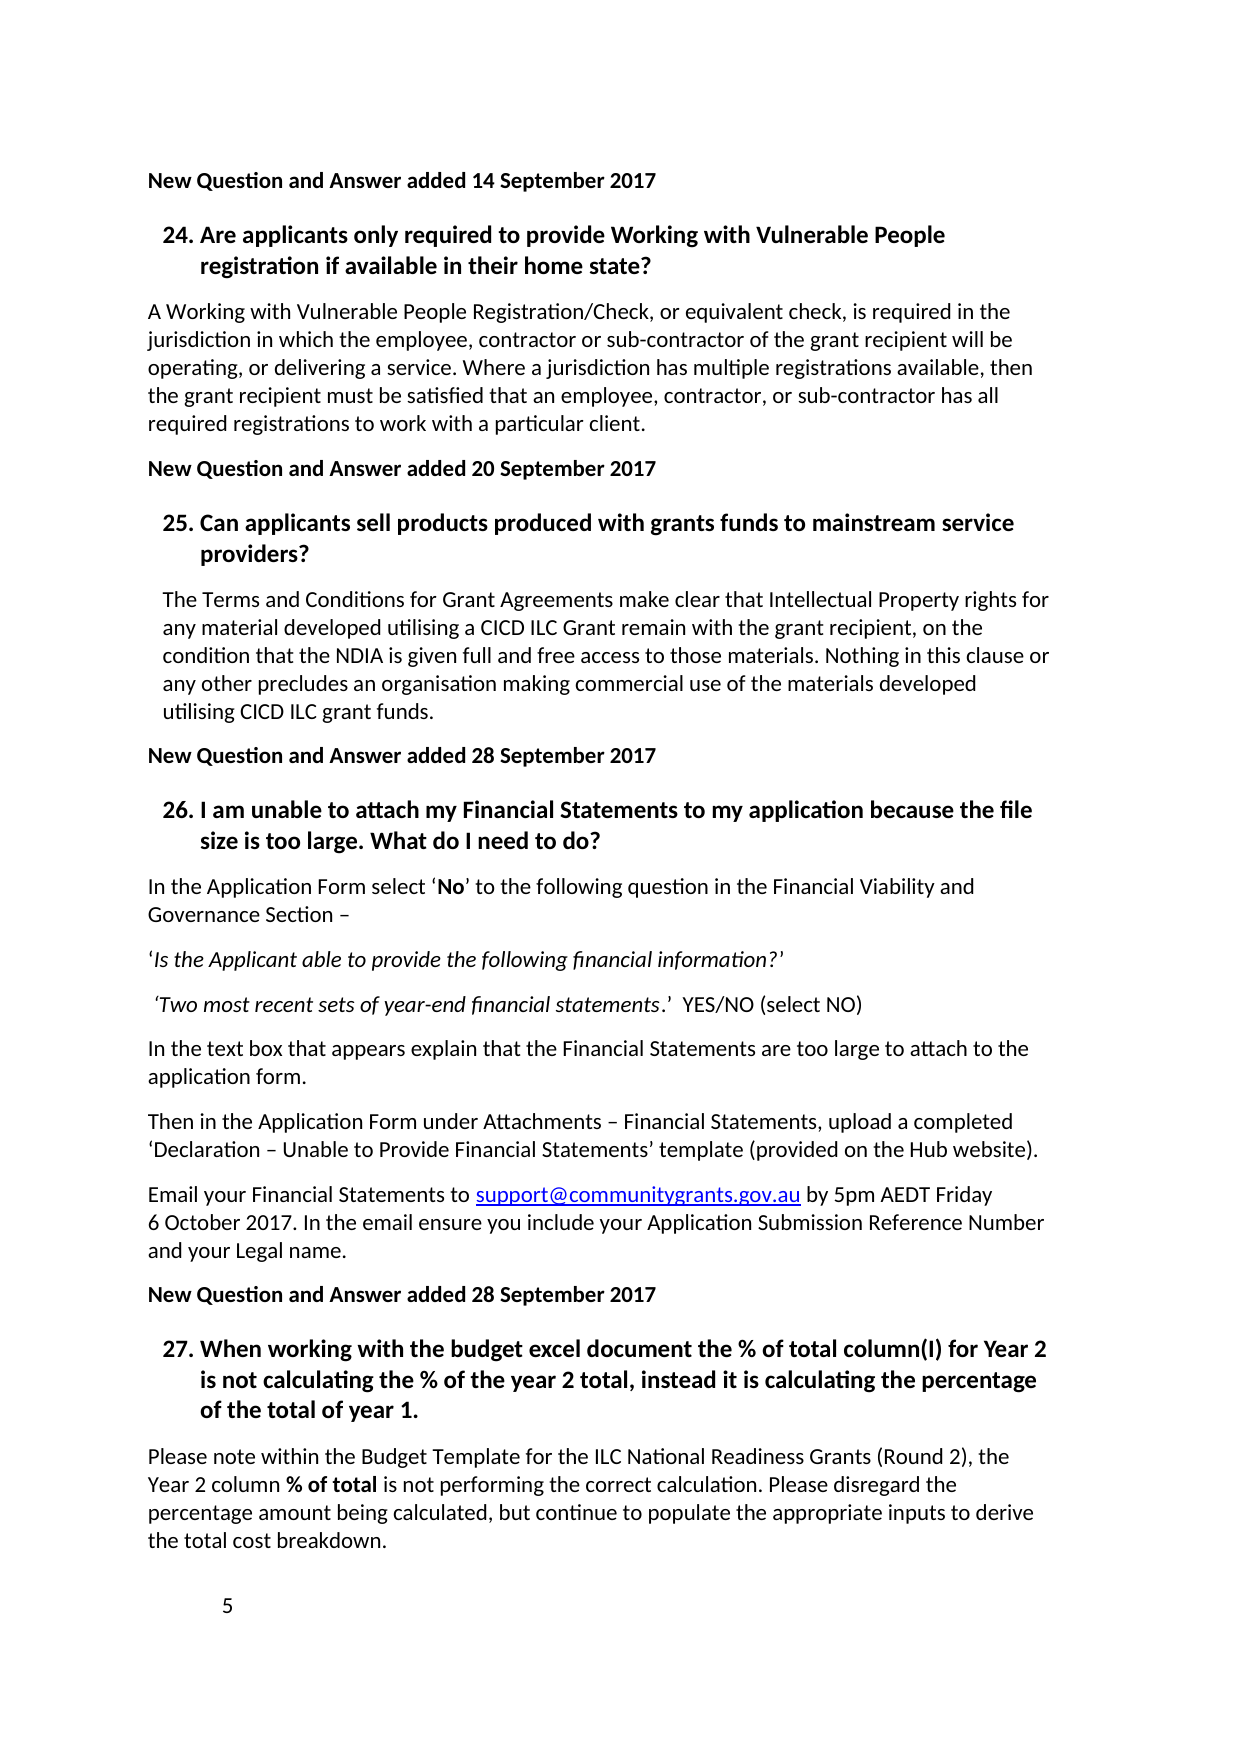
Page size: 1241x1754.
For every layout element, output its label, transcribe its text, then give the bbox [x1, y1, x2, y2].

text In the Application Form select ‘No’ to the following question in the Financial Viability and Governance Section – [148, 872, 1053, 928]
text In the text box that appears explain that the Financial Statements are too large to attach to the application form. [148, 1034, 1053, 1091]
text New Question and Answer added 28 September 2017 [148, 742, 1053, 770]
subtitle When working with the budget excel document the % of total column(I) for Year 2 is not calculating the % of the year 2 total, instead it is calculating the percentage of the total of year 1. [162, 1334, 1053, 1425]
text New Question and Answer added 20 September 2017 [148, 454, 1053, 482]
text Please note within the Budget Template for the ILC National Readiness Grants (Round 2), the Year 2 column % of total is not performing the correct calculation. Please disregard the percentage amount being calculated, but continue to populate the appropriate inputs to derive the total cost breakdown. [148, 1442, 1053, 1554]
text A Working with Vulnerable People Registration/Check, or equivalent check, is required in the jurisdiction in which the employee, contractor or sub-contractor of the grant recipient will be operating, or delivering a service. Where a jurisdiction has multiple registrations available, then the grant recipient must be satisfied that an employee, contractor, or sub-contractor has all required registrations to work with a particular client. [148, 297, 1053, 437]
subtitle Are applicants only required to provide Working with Vulnerable People registration if available in their home state? [162, 220, 1053, 281]
text Email your Financial Statements to support@communitygrants.gov.au by 5pm AEDT Friday 6 October 2017. In the email ensure you include your Application Submission Reference Number and your Legal name. [148, 1180, 1053, 1264]
text New Question and Answer added 14 September 2017 [148, 167, 1053, 195]
text Then in the Application Form under Attachments – Financial Statements, upload a completed ‘Declaration – Unable to Provide Financial Statements’ template (provided on the Hub website). [148, 1107, 1053, 1163]
text ‘Is the Applicant able to provide the following financial information?’ [148, 945, 1053, 973]
subtitle Can applicants sell products produced with grants funds to mainstream service providers? [162, 507, 1053, 568]
text The Terms and Conditions for Grant Agreements make clear that Intellectual Property rights for any material developed utilising a CICD ILC Grant remain with the grant recipient, on the condition that the NDIA is given full and free access to those materials. Nothing in this clause or any other precludes an organisation making commercial use of the materials developed utilising CICD ILC grant funds. [162, 585, 1053, 725]
text New Question and Answer added 28 September 2017 [148, 1281, 1053, 1309]
text ‘Two most recent sets of year-end financial statements.’ YES/NO (select NO) [148, 990, 1053, 1018]
subtitle I am unable to attach my Financial Statements to my application because the file size is too large. What do I need to do? [162, 795, 1053, 856]
